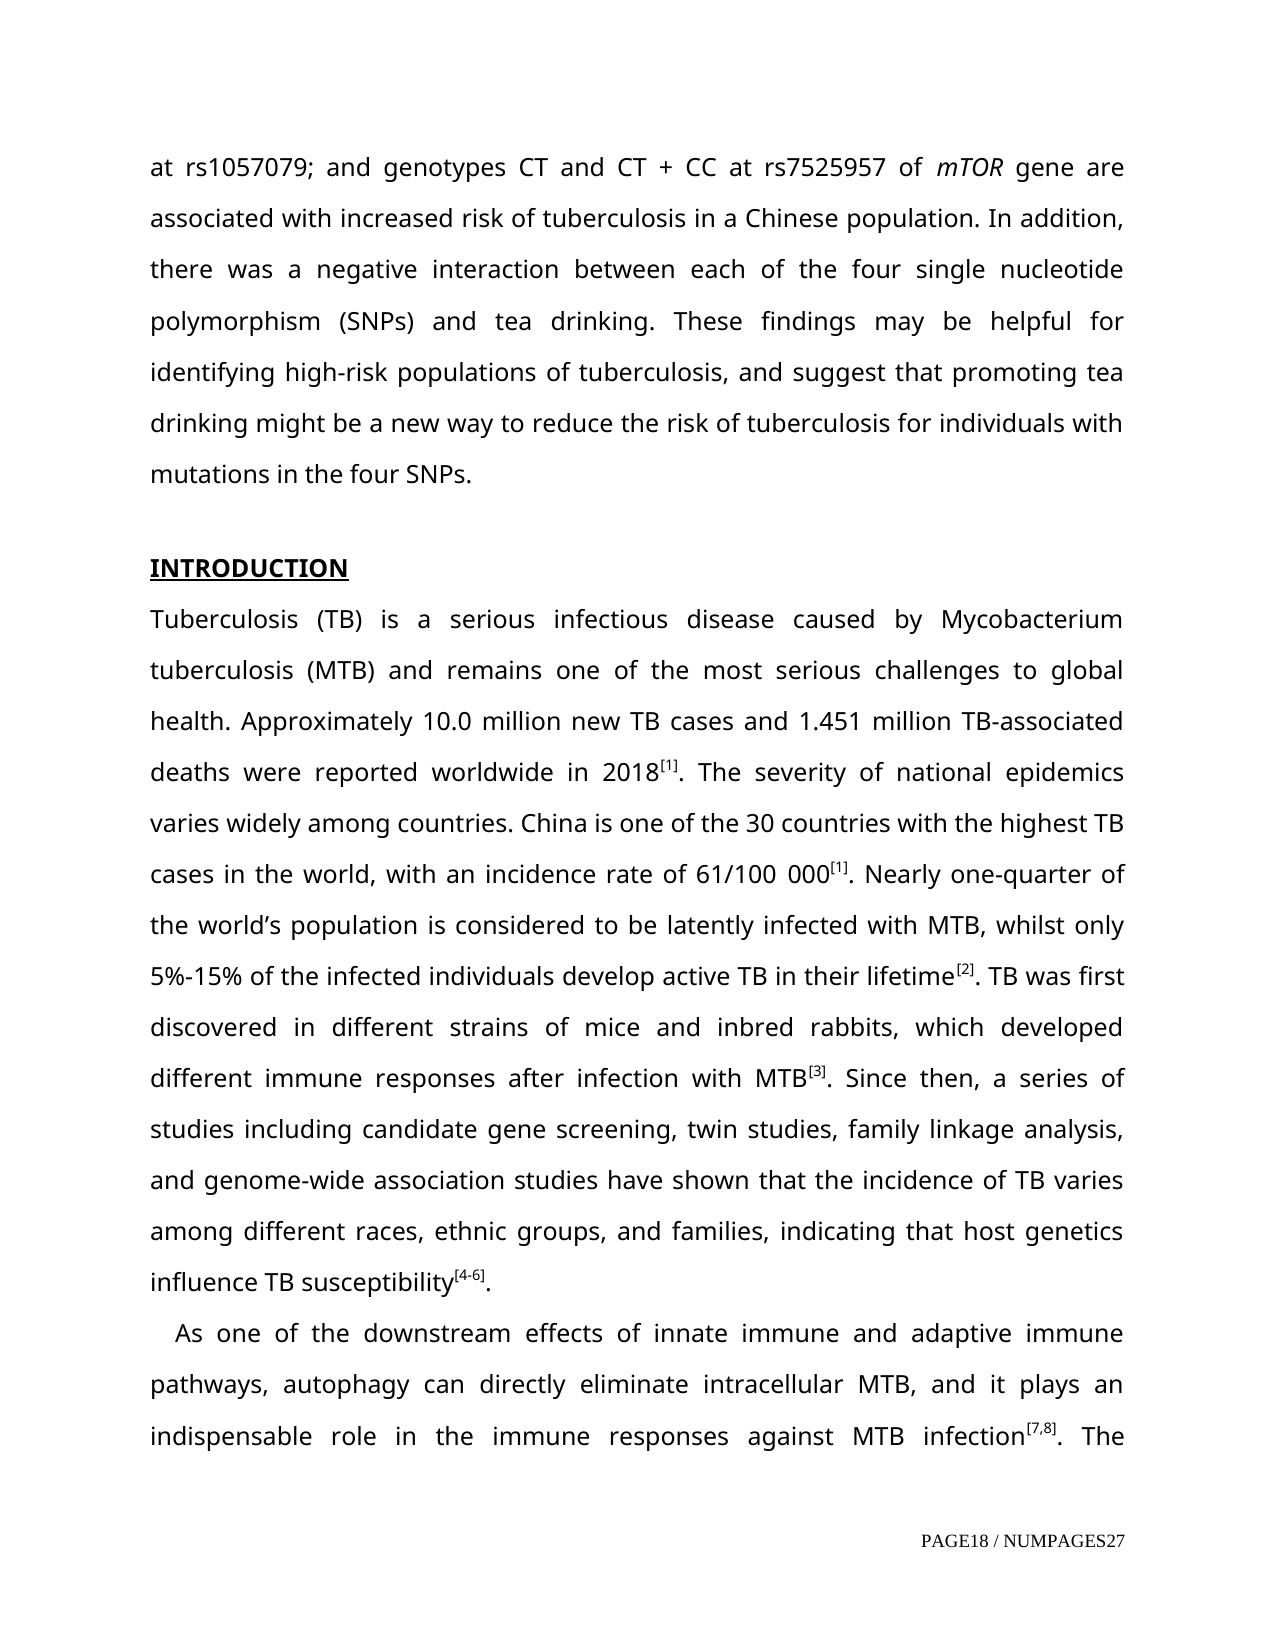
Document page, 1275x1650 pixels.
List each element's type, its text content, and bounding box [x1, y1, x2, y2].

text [150, 150, 1125, 490]
text Tuberculosis (TB) is a serious infectious disease caused by Mycobacterium tuberculosis (MTB) and remains one of the most serious challenges to global health. Approximately 10.0 million new TB cases and 1.451 million TB-associated deaths were reported worldwide in 2018[1]. The severity of national epidemics varies widely among countries. China is one of the 30 countries with the highest TB cases in the world, with an incidence rate of 61/100 000[1]. Nearly one-quarter of the world’s population is considered to be latently infected with MTB, whilst only 5%-15% of the infected individuals develop active TB in their lifetime[2]. TB was first discovered in different strains of mice and inbred rabbits, which developed different immune responses after infection with MTB[3]. Since then, a series of studies including candidate gene screening, twin studies, family linkage analysis, and genome-wide association studies have shown that the incidence of TB varies among different races, ethnic groups, and families, indicating that host genetics influence TB susceptibility[4-6]. [150, 601, 1125, 1299]
text INTRODUCTION [150, 550, 1125, 584]
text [150, 1316, 1125, 1452]
